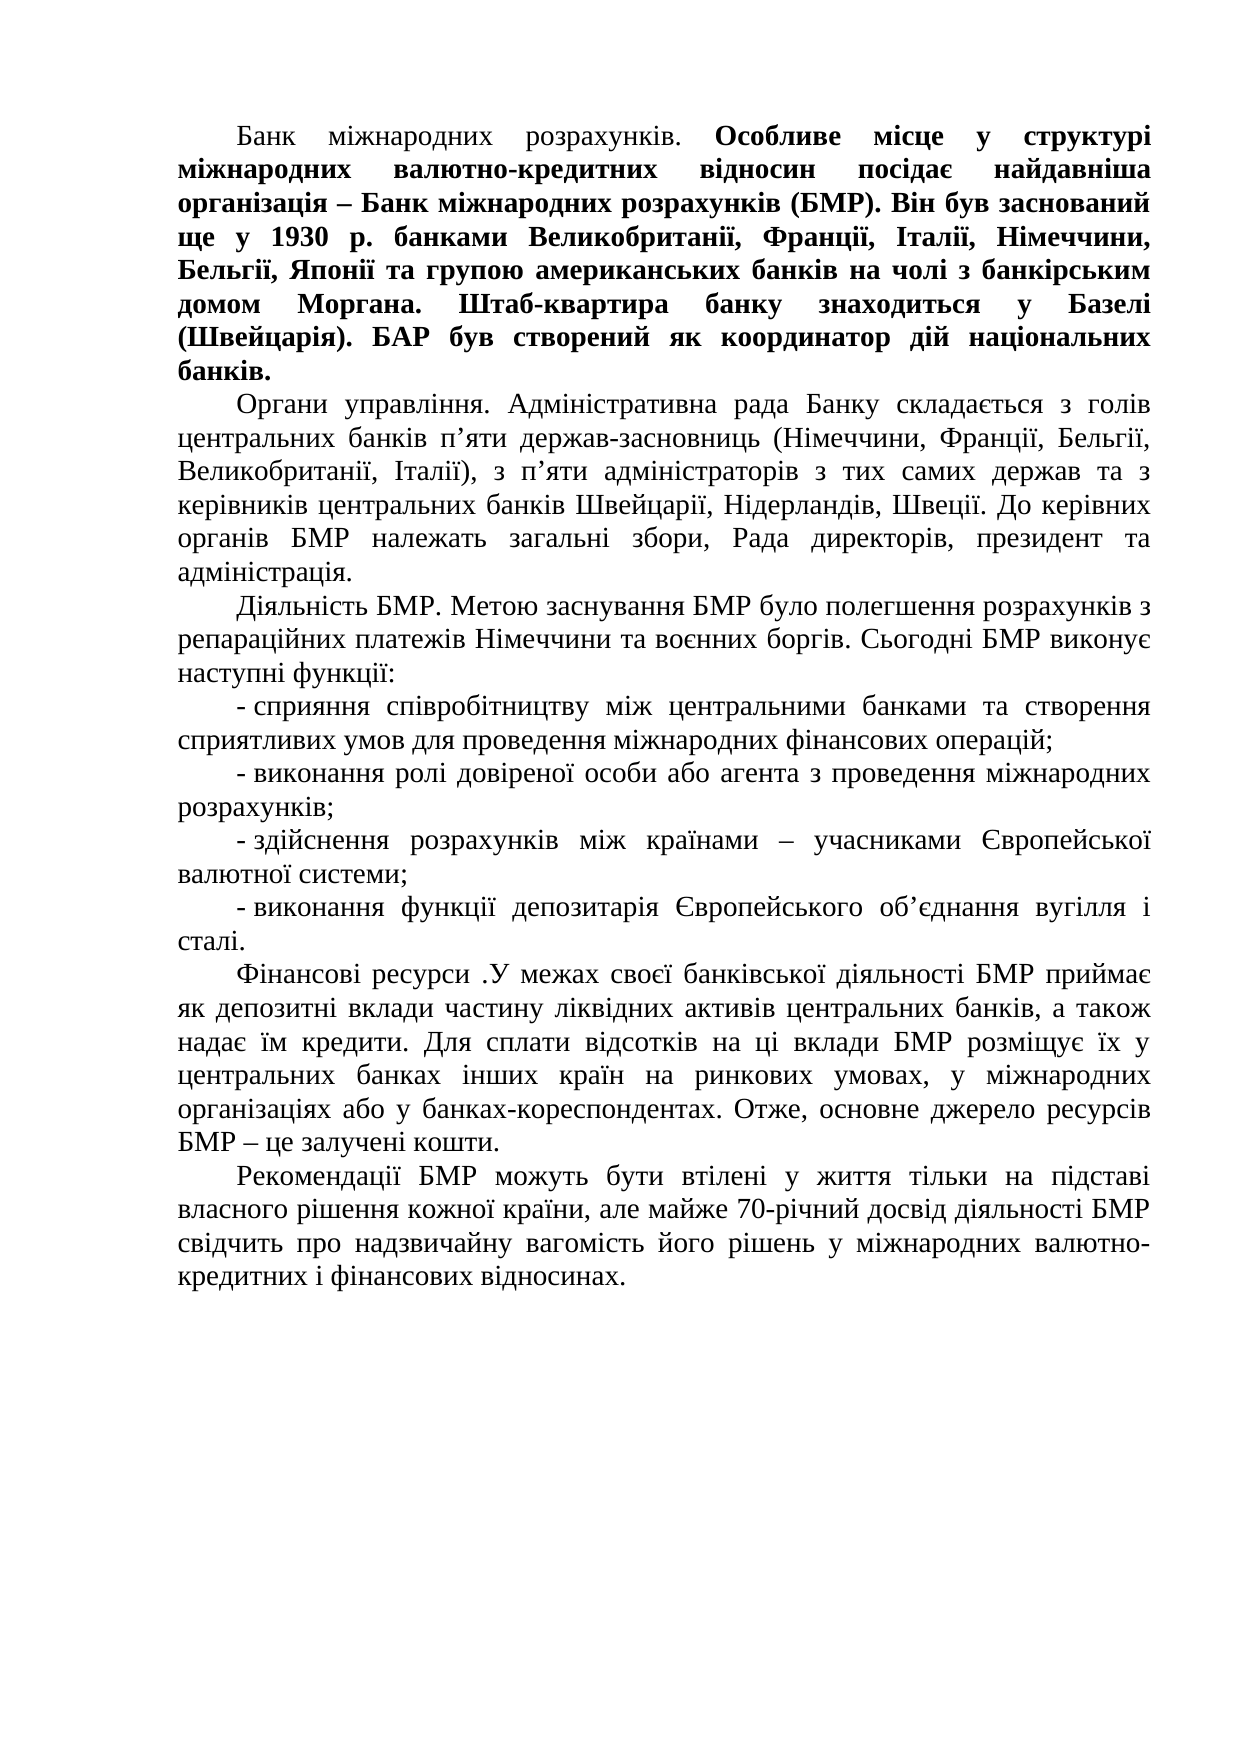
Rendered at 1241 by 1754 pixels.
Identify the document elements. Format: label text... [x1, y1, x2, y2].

subtitle - здійснення розрахунків між країнами – учасниками Європейської валютної системи; [177, 822, 1152, 889]
subtitle - виконання функції депозитарія Європейського об’єднання вугілля і сталі. [177, 889, 1152, 957]
subtitle Діяльність БМР. Метою заснування БМР було полегшення розрахунків з репараційних платежів Німеччини та воєнних боргів. Сьогодні БМР виконує наступні функції: [177, 588, 1152, 688]
text Рекомендації БМР можуть бути втілені у життя тільки на підставі власного рішення кожної країни, але майже 70-річний досвід діяльності БМР свідчить про надзвичайну вагомість його рішень у міжнародних валютно-кредитних і фінансових відносинах. [177, 1158, 1152, 1292]
subtitle Органи управління. Адміністративна рада Банку складається з голів центральних банків п’яти держав-засновниць (Німеччини, Франції, Бельгії, Великобританії, Італії), з п’яти адміністраторів з тих самих держав та з керівників центральних банків Швейцарії, Нідерландів, Швеції. До керівних органів БМР належать загальні збори, Рада директорів, президент та адміністрація. [177, 386, 1152, 588]
text Фінансові ресурси .У межах своєї банківської діяльності БМР приймає як депозитні вклади частину ліквідних активів центральних банків, а також надає їм кредити. Для сплати відсотків на ці вклади БМР розміщує їх у центральних банках інших країн на ринкових умовах, у міжнародних організаціях або у банках-кореспондентах. Отже, основне джерело ресурсів БМР – це залучені кошти. [177, 957, 1152, 1158]
subtitle - виконання ролі довіреної особи або агента з проведення міжнародних розрахунків; [177, 755, 1152, 822]
subtitle Банк міжнародних розрахунків. Особливе місце у структурі міжнародних валютно-кредитних відносин посідає найдавніша організація – Банк міжнародних розрахунків (БМР). Він був заснований ще у 1930 р. банками Великобританії, Франції, Італії, Німеччини, Бельгії, Японії та групою американських банків на чолі з банкірським домом Моргана. Штаб-квартира банку знаходиться у Базелі (Швейцарія). БАР був створений як координатор дій національних банків. [177, 118, 1152, 386]
subtitle - сприяння співробітництву між центральними банками та створення сприятливих умов для проведення міжнародних фінансових операцій; [177, 688, 1152, 755]
